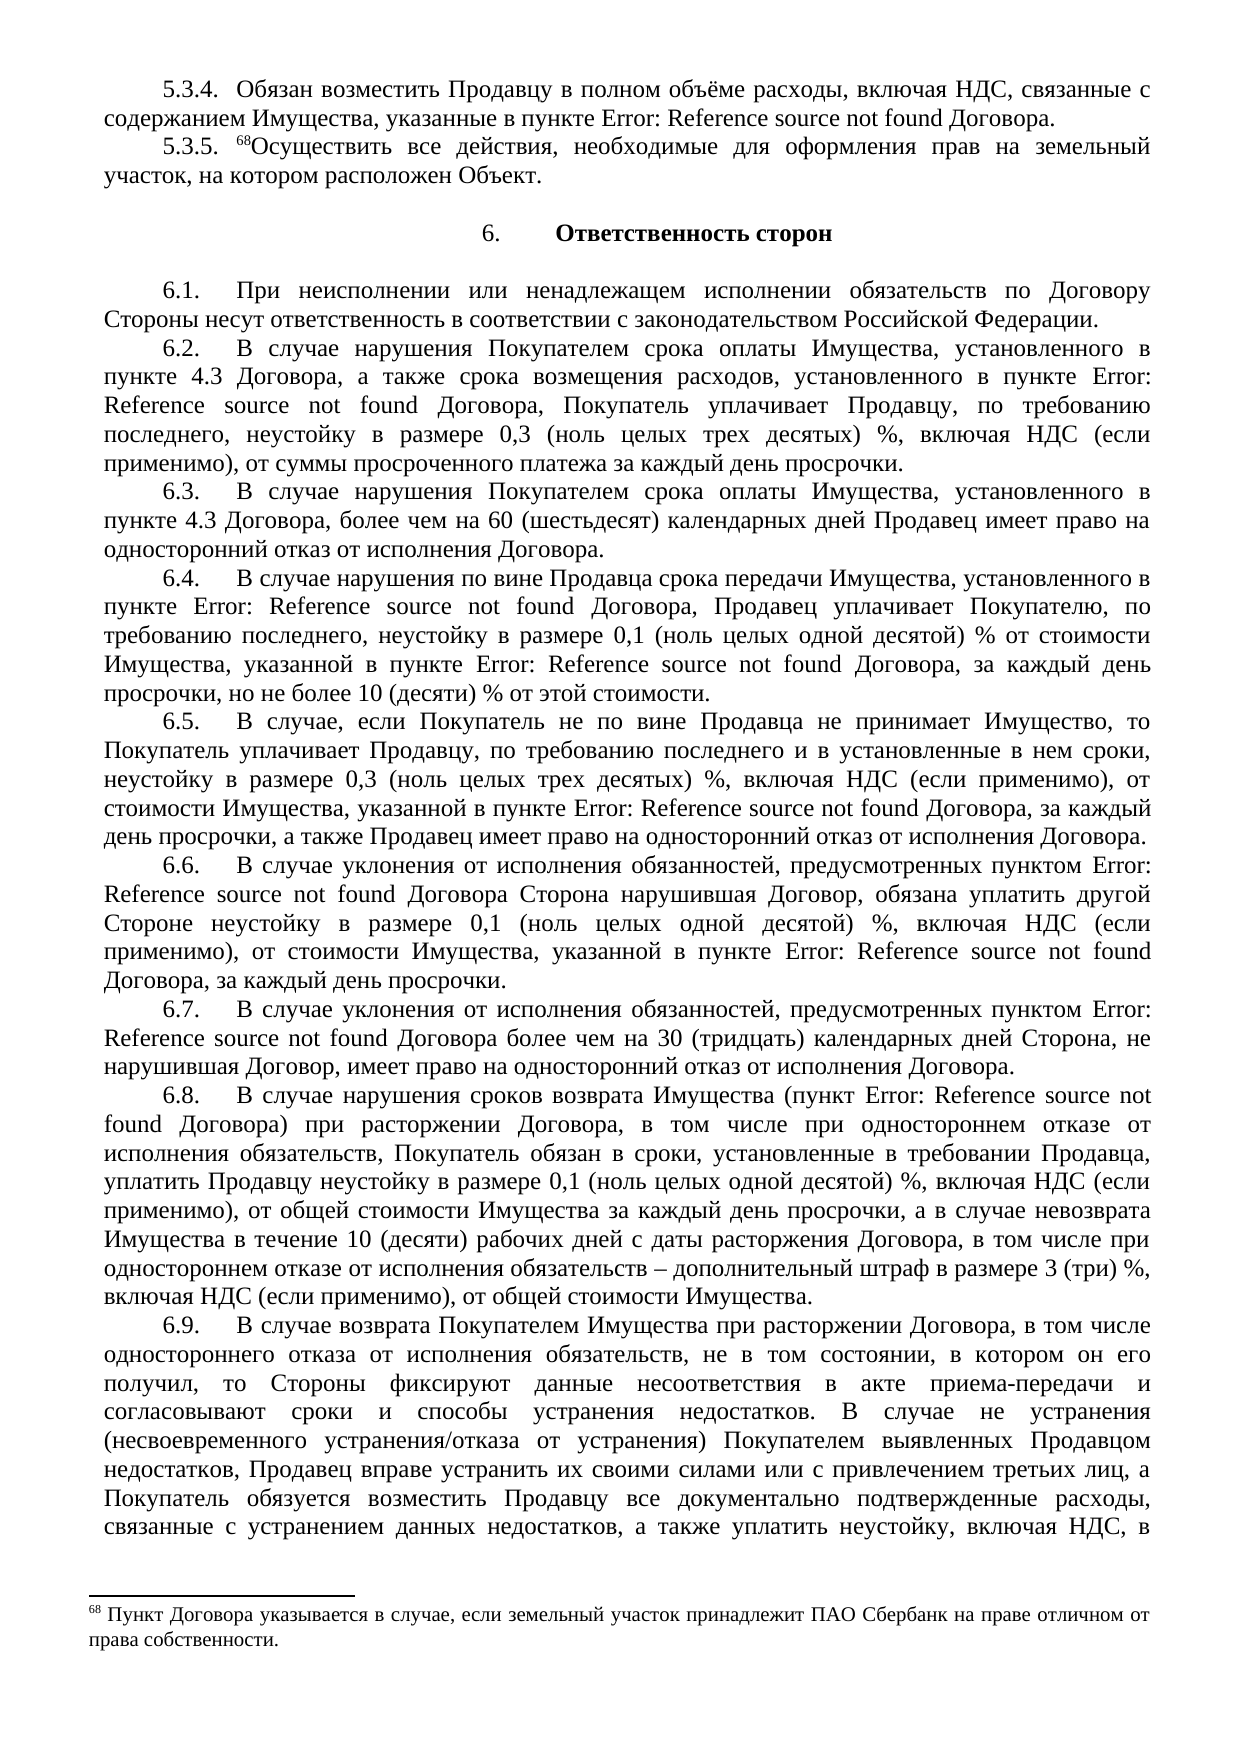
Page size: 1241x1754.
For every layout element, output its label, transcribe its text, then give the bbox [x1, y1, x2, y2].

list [103, 1310, 1152, 1540]
list Ответственность сторон [103, 218, 1152, 246]
list В случае нарушения Покупателем срока оплаты Имущества, установленного в пункте 4.3 Договора, более чем на 60 (шестьдесят) календарных дней Продавец имеет право на односторонний отказ от исполнения Договора. [103, 476, 1152, 563]
list При неисполнении или ненадлежащем исполнении обязательств по Договору Стороны несут ответственность в соответствии с законодательством Российской Федерации. [103, 275, 1152, 333]
list Осуществить все действия, необходимые для оформления прав на земельный участок, на котором расположен Объект. [103, 131, 1152, 189]
